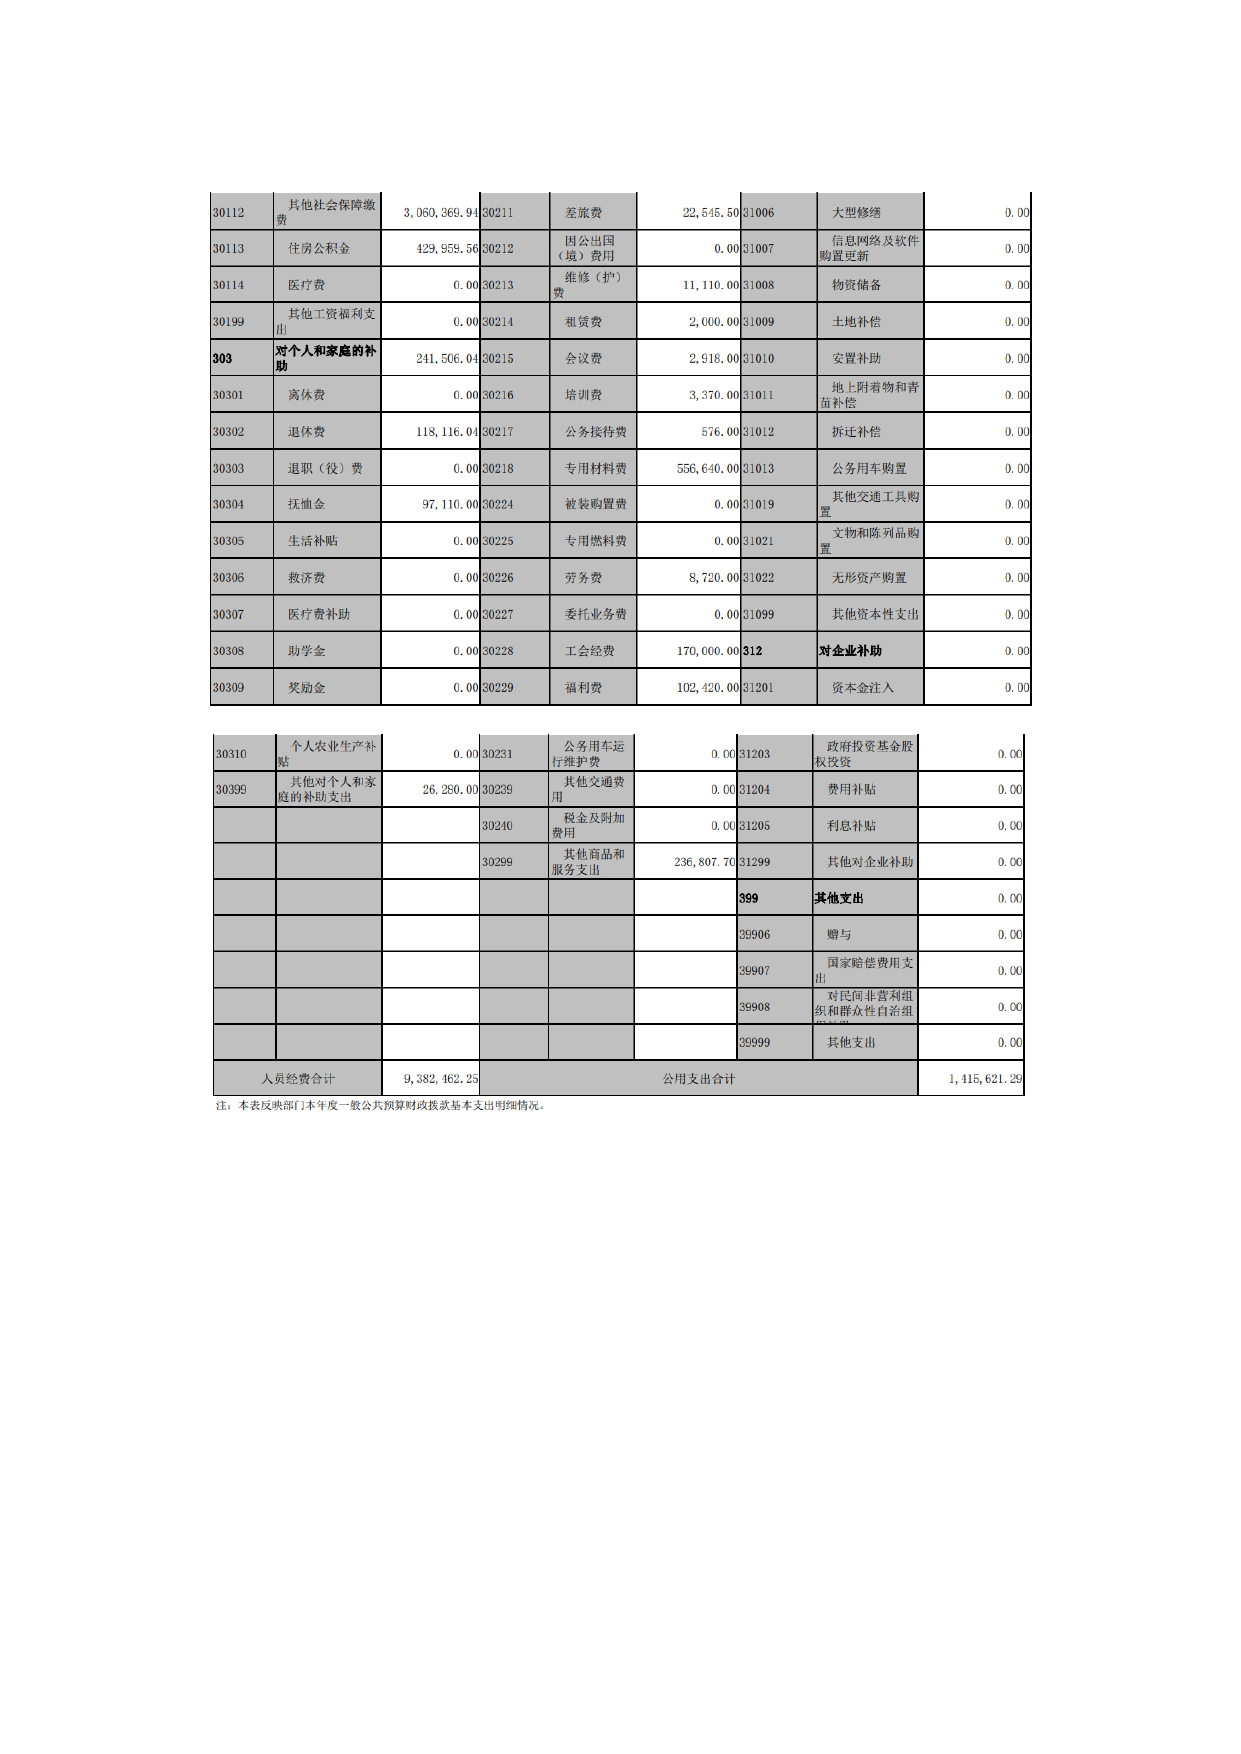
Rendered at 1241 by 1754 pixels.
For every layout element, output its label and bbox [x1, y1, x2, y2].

picture [187, 162, 1053, 712]
picture [187, 714, 1053, 1112]
